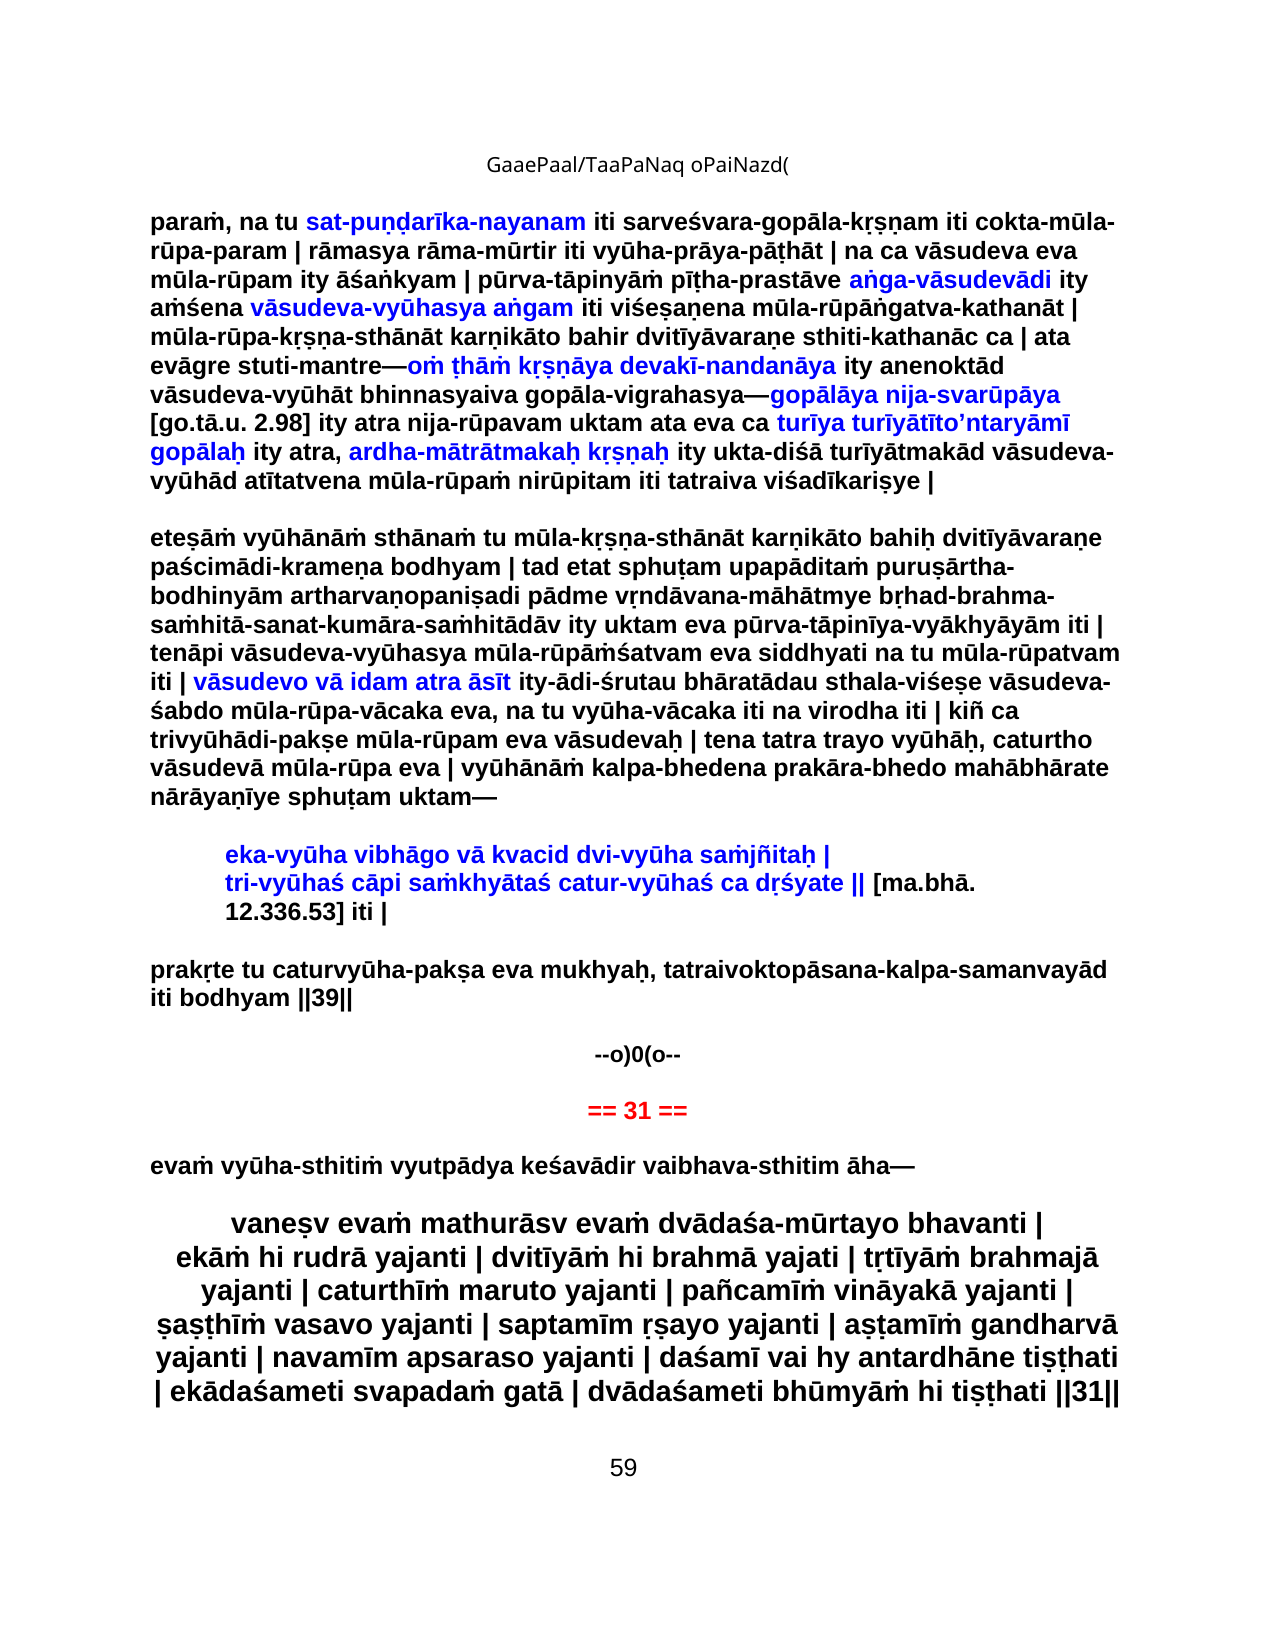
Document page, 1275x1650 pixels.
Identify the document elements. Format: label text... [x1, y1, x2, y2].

text == 31 == [150, 1096, 1125, 1125]
text eka-vyūha vibhāgo vā kvacid dvi-vyūha saṁjñitaḥ | [225, 840, 1050, 868]
text ekāṁ hi rudrā yajanti | dvitīyāṁ hi brahmā yajati | tṛtīyāṁ brahmajā yajanti | caturthīṁ maruto yajanti | pañcamīṁ vināyakā yajanti | ṣaṣṭhīṁ vasavo yajanti | saptamīm ṛṣayo yajanti | aṣṭamīṁ gandharvā yajanti | navamīm apsaraso yajanti | daśamī vai hy antardhāne tiṣṭhati | ekādaśameti svapadaṁ gatā | dvādaśameti bhūmyāṁ hi tiṣṭhati ||31|| [150, 1240, 1125, 1407]
text tri-vyūhaś cāpi saṁkhyātaś catur-vyūhaś ca dṛśyate || [ma.bhā. 12.336.53] iti | [225, 868, 1050, 926]
text prakṛte tu caturvyūha-pakṣa eva mukhyaḥ, tatraivoktopāsana-kalpa-samanvayād iti bodhyam ||39|| [150, 955, 1125, 1012]
text evaṁ vyūha-sthitiṁ vyutpādya keśavādir vaibhava-sthitim āha— [150, 1151, 1125, 1180]
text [150, 207, 1125, 495]
text vaneṣv evaṁ mathurāsv evaṁ dvādaśa-mūrtayo bhavanti | [150, 1206, 1125, 1240]
text --o)0(o-- [150, 1041, 1125, 1067]
text eteṣāṁ vyūhānāṁ sthānaṁ tu mūla-kṛṣṇa-sthānāt karṇikāto bahiḥ dvitīyāvaraṇe paścimādi-krameṇa bodhyam | tad etat sphuṭam upapāditaṁ puruṣārtha-bodhinyām artharvaṇopaniṣadi pādme vṛndāvana-māhātmye bṛhad-brahma-saṁhitā-sanat-kumāra-saṁhitādāv ity uktam eva pūrva-tāpinīya-vyākhyāyām iti | tenāpi vāsudeva-vyūhasya mūla-rūpāṁśatvam eva siddhyati na tu mūla-rūpatvam iti | vāsudevo vā idam atra āsīt ity-ādi-śrutau bhāratādau sthala-viśeṣe vāsudeva-śabdo mūla-rūpa-vācaka eva, na tu vyūha-vācaka iti na virodha iti | kiñ ca trivyūhādi-pakṣe mūla-rūpam eva vāsudevaḥ | tena tatra trayo vyūhāḥ, caturtho vāsudevā mūla-rūpa eva | vyūhānāṁ kalpa-bhedena prakāra-bhedo mahābhārate nārāyaṇīye sphuṭam uktam— [150, 523, 1125, 811]
